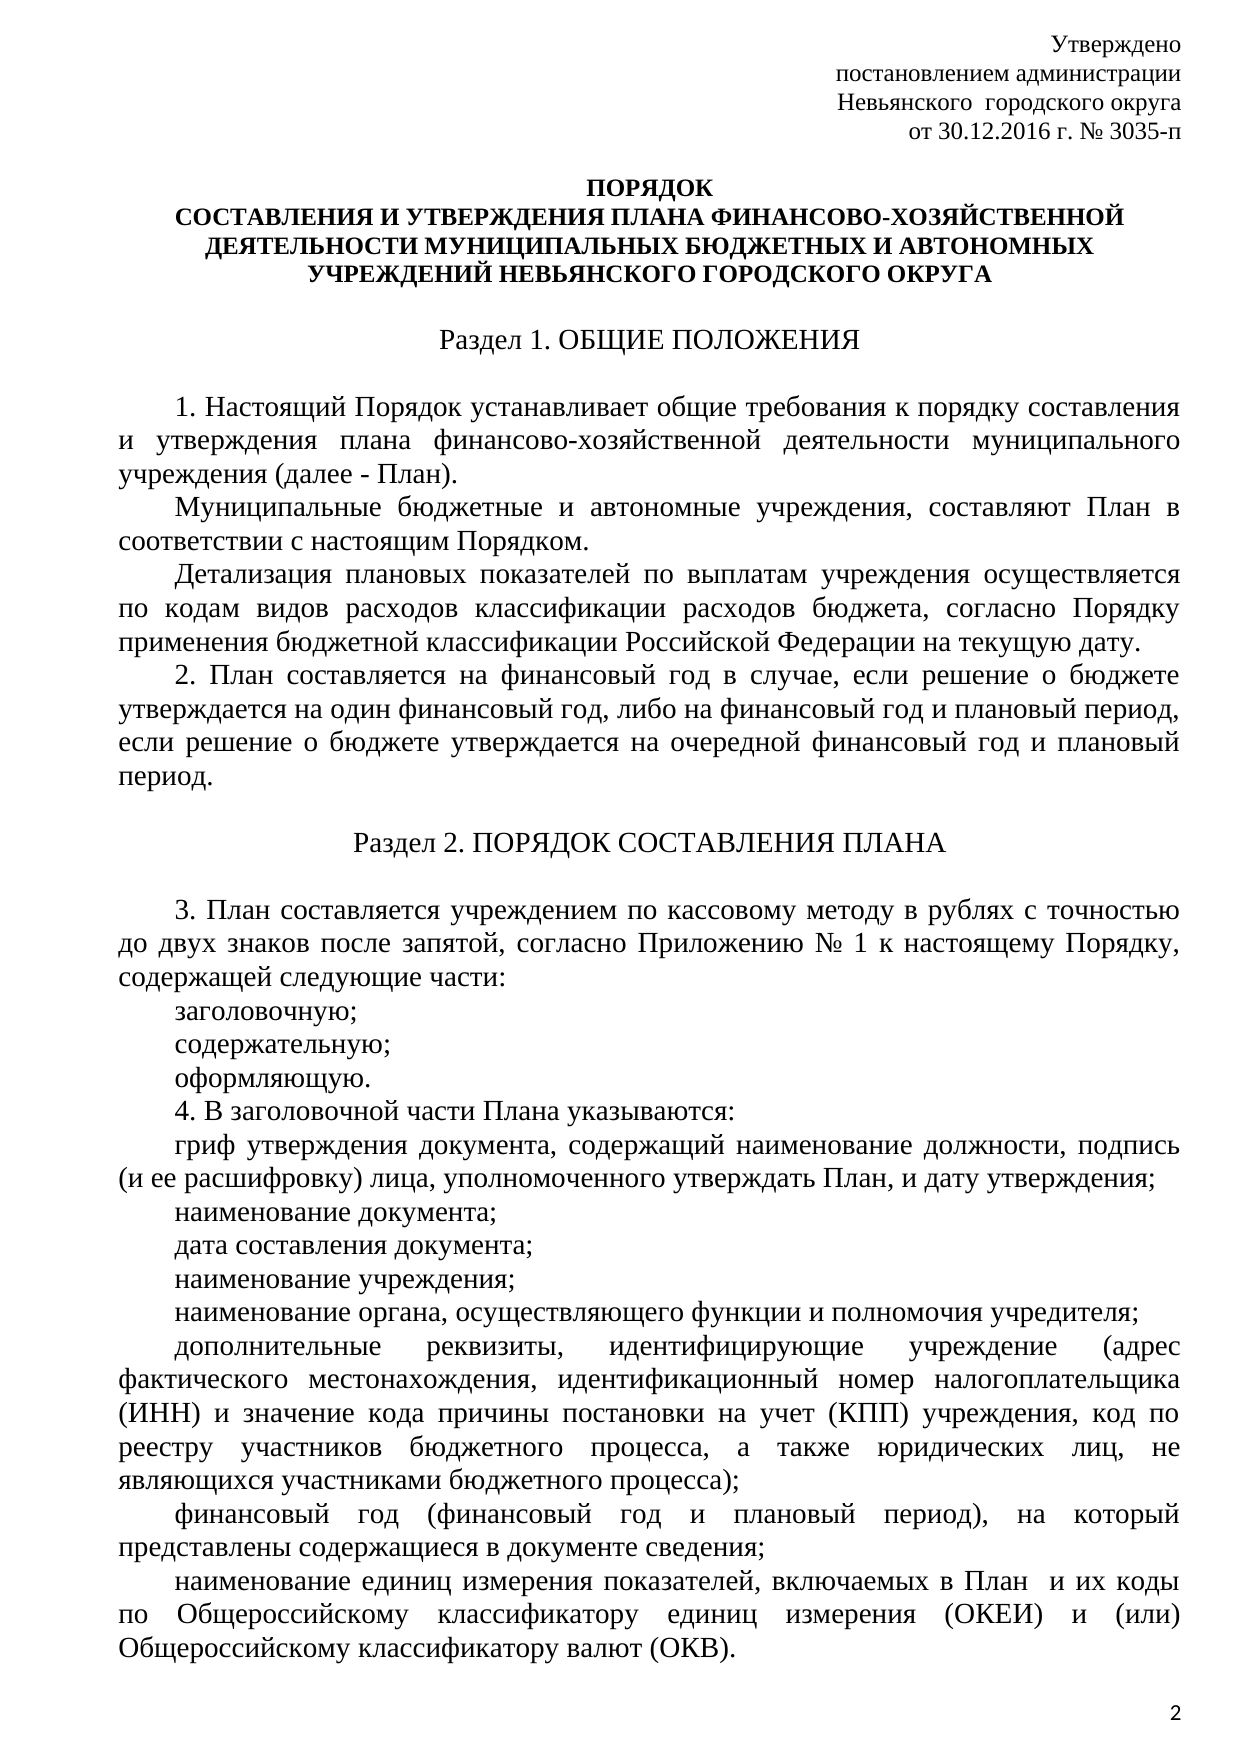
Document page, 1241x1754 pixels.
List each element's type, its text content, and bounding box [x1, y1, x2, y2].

text дата составления документа; [118, 1227, 1181, 1261]
text 3. План составляется учреждением по кассовому методу в рублях с точностью до двух знаков после запятой, согласно Приложению № 1 к настоящему Порядку, содержащей следующие части: [118, 892, 1181, 993]
text финансовый год (финансовый год и плановый период), на который представлены содержащиеся в документе сведения; [118, 1496, 1181, 1563]
text 4. В заголовочной части Плана указываются: [118, 1093, 1181, 1127]
text Раздел 1. ОБЩИЕ ПОЛОЖЕНИЯ [118, 322, 1181, 355]
text ДЕЯТЕЛЬНОСТИ МУНИЦИПАЛЬНЫХ БЮДЖЕТНЫХ И АВТОНОМНЫХ [118, 231, 1181, 259]
text Детализация плановых показателей по выплатам учреждения осуществляется по кодам видов расходов классификации расходов бюджета, согласно Порядку применения бюджетной классификации Российской Федерации на текущую дату. [118, 557, 1181, 657]
text дополнительные реквизиты, идентифицирующие учреждение (адрес фактического местонахождения, идентификационный номер налогоплательщика (ИНН) и значение кода причины постановки на учет (КПП) учреждения, код по реестру участников бюджетного процесса, а также юридических лиц, не являющихся участниками бюджетного процесса); [118, 1328, 1181, 1496]
text Раздел 2. ПОРЯДОК СОСТАВЛЕНИЯ ПЛАНА [118, 825, 1181, 858]
text гриф утверждения документа, содержащий наименование должности, подпись (и ее расшифровку) лица, уполномоченного утверждать План, и дату утверждения; [118, 1127, 1181, 1194]
text ПОРЯДОК [118, 173, 1181, 202]
text постановлением администрации [118, 58, 1181, 87]
text заголовочную; [118, 993, 1181, 1026]
text наименование учреждения; [118, 1261, 1181, 1294]
text Невьянского городского округа [118, 87, 1181, 116]
text 2. План составляется на финансовый год в случае, если решение о бюджете утверждается на один финансовый год, либо на финансовый год и плановый период, если решение о бюджете утверждается на очередной финансовый год и плановый период. [118, 657, 1181, 791]
text от 30.12.2016 г. № 3035-п [118, 116, 1181, 144]
text содержательную; [118, 1026, 1181, 1060]
text Муниципальные бюджетные и автономные учреждения, составляют План в соответствии с настоящим Порядком. [118, 489, 1181, 557]
text УЧРЕЖДЕНИЙ НЕВЬЯНСКОГО ГОРОДСКОГО ОКРУГА [118, 259, 1181, 288]
text СОСТАВЛЕНИЯ И УТВЕРЖДЕНИЯ ПЛАНА ФИНАНСОВО-ХОЗЯЙСТВЕННОЙ [118, 202, 1181, 231]
text наименование органа, осуществляющего функции и полномочия учредителя; [118, 1294, 1181, 1328]
text наименование документа; [118, 1194, 1181, 1227]
text оформляющую. [118, 1060, 1181, 1093]
text наименование единиц измерения показателей, включаемых в План и их коды по Общероссийскому классификатору единиц измерения (ОКЕИ) и (или) Общероссийскому классификатору валют (ОКВ). [118, 1563, 1181, 1663]
text 1. Настоящий Порядок устанавливает общие требования к порядку составления и утверждения плана финансово-хозяйственной деятельности муниципального учреждения (далее - План). [118, 389, 1181, 489]
text Утверждено [118, 29, 1181, 58]
